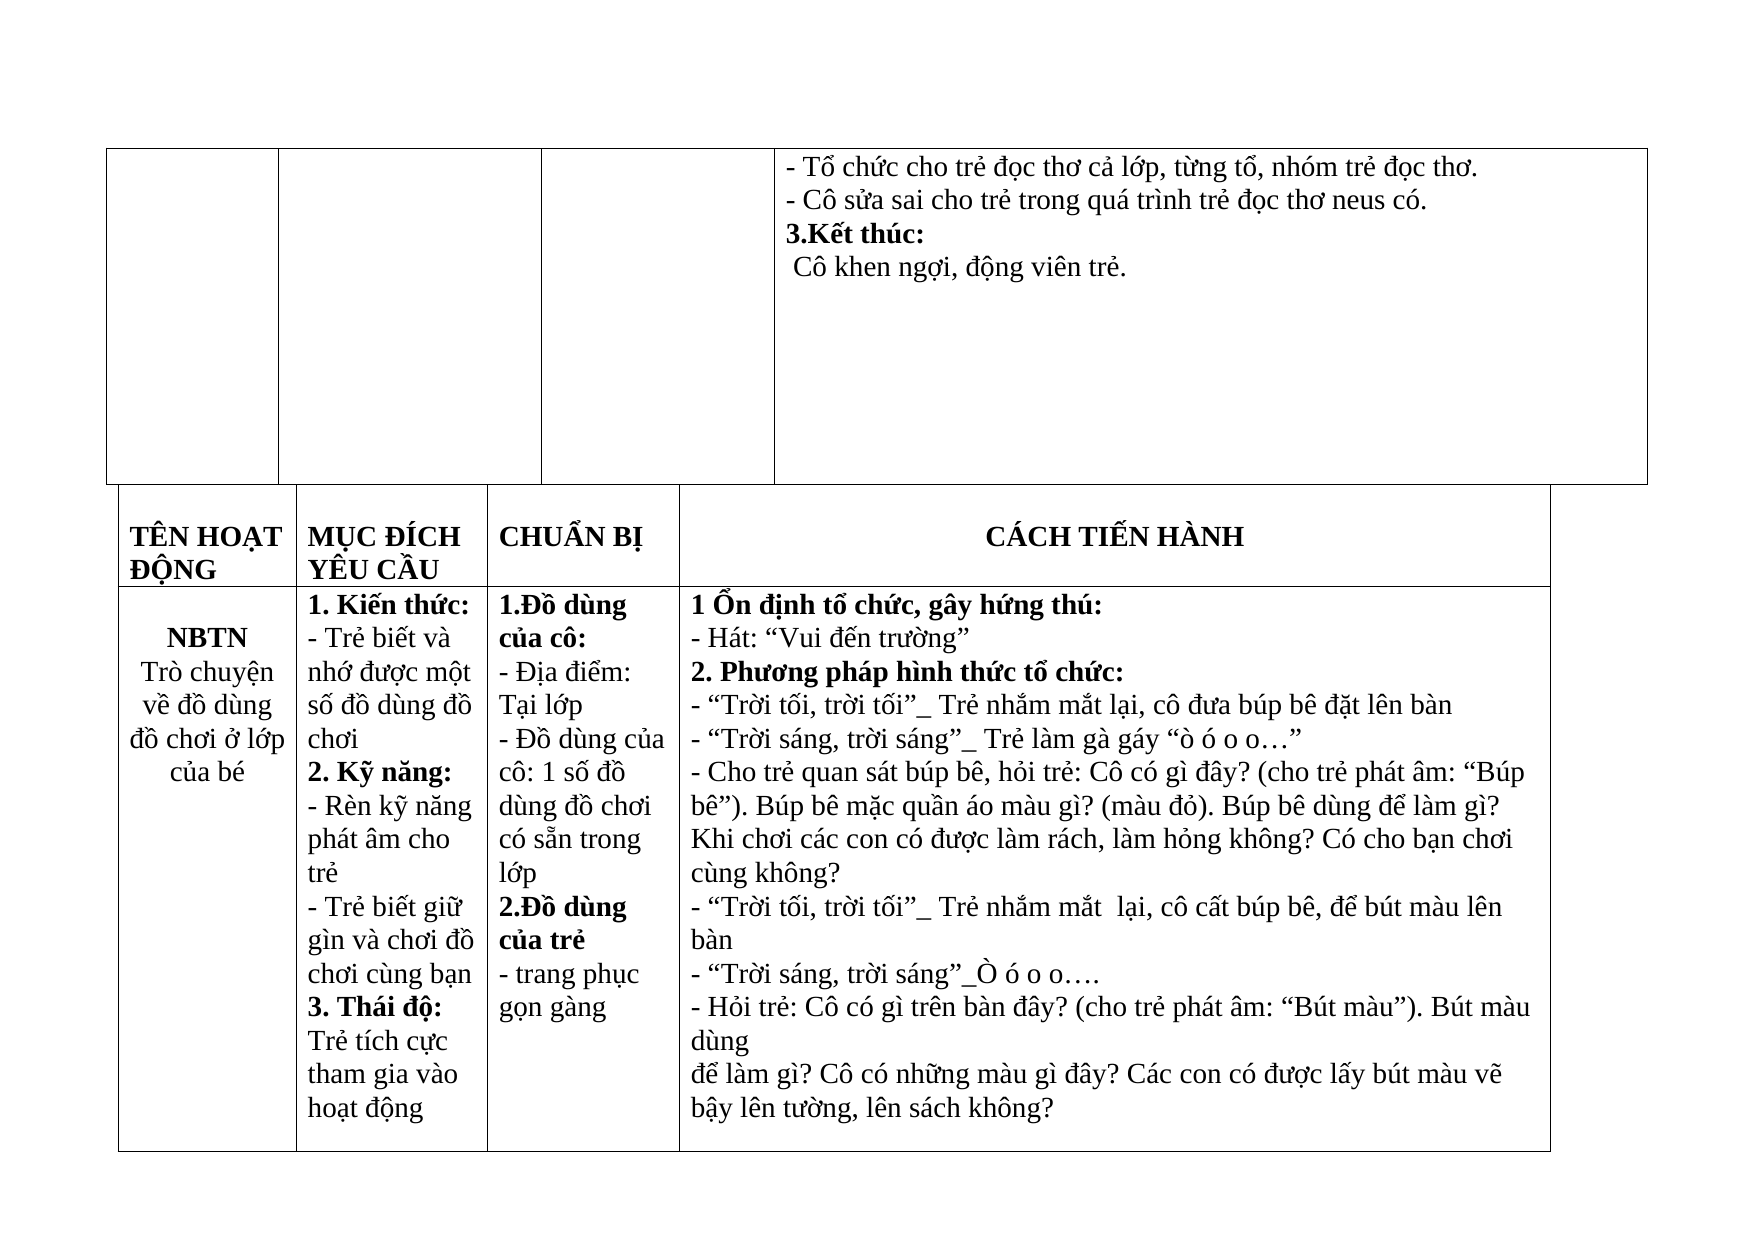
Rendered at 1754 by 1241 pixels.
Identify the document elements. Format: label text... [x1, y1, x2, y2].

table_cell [107, 149, 278, 484]
table_cell CHUẨN BỊ [488, 485, 679, 586]
table_cell MỤC ĐÍCH YÊU CẦU [297, 485, 487, 586]
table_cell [680, 587, 1550, 1151]
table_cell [488, 587, 679, 1151]
table_cell TÊN HOẠT ĐỘNG [119, 485, 296, 586]
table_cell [297, 587, 487, 1151]
table_cell CÁCH TIẾN HÀNH [680, 485, 1550, 586]
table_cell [119, 587, 296, 1151]
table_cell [542, 149, 774, 484]
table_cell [775, 149, 1647, 484]
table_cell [279, 149, 541, 484]
